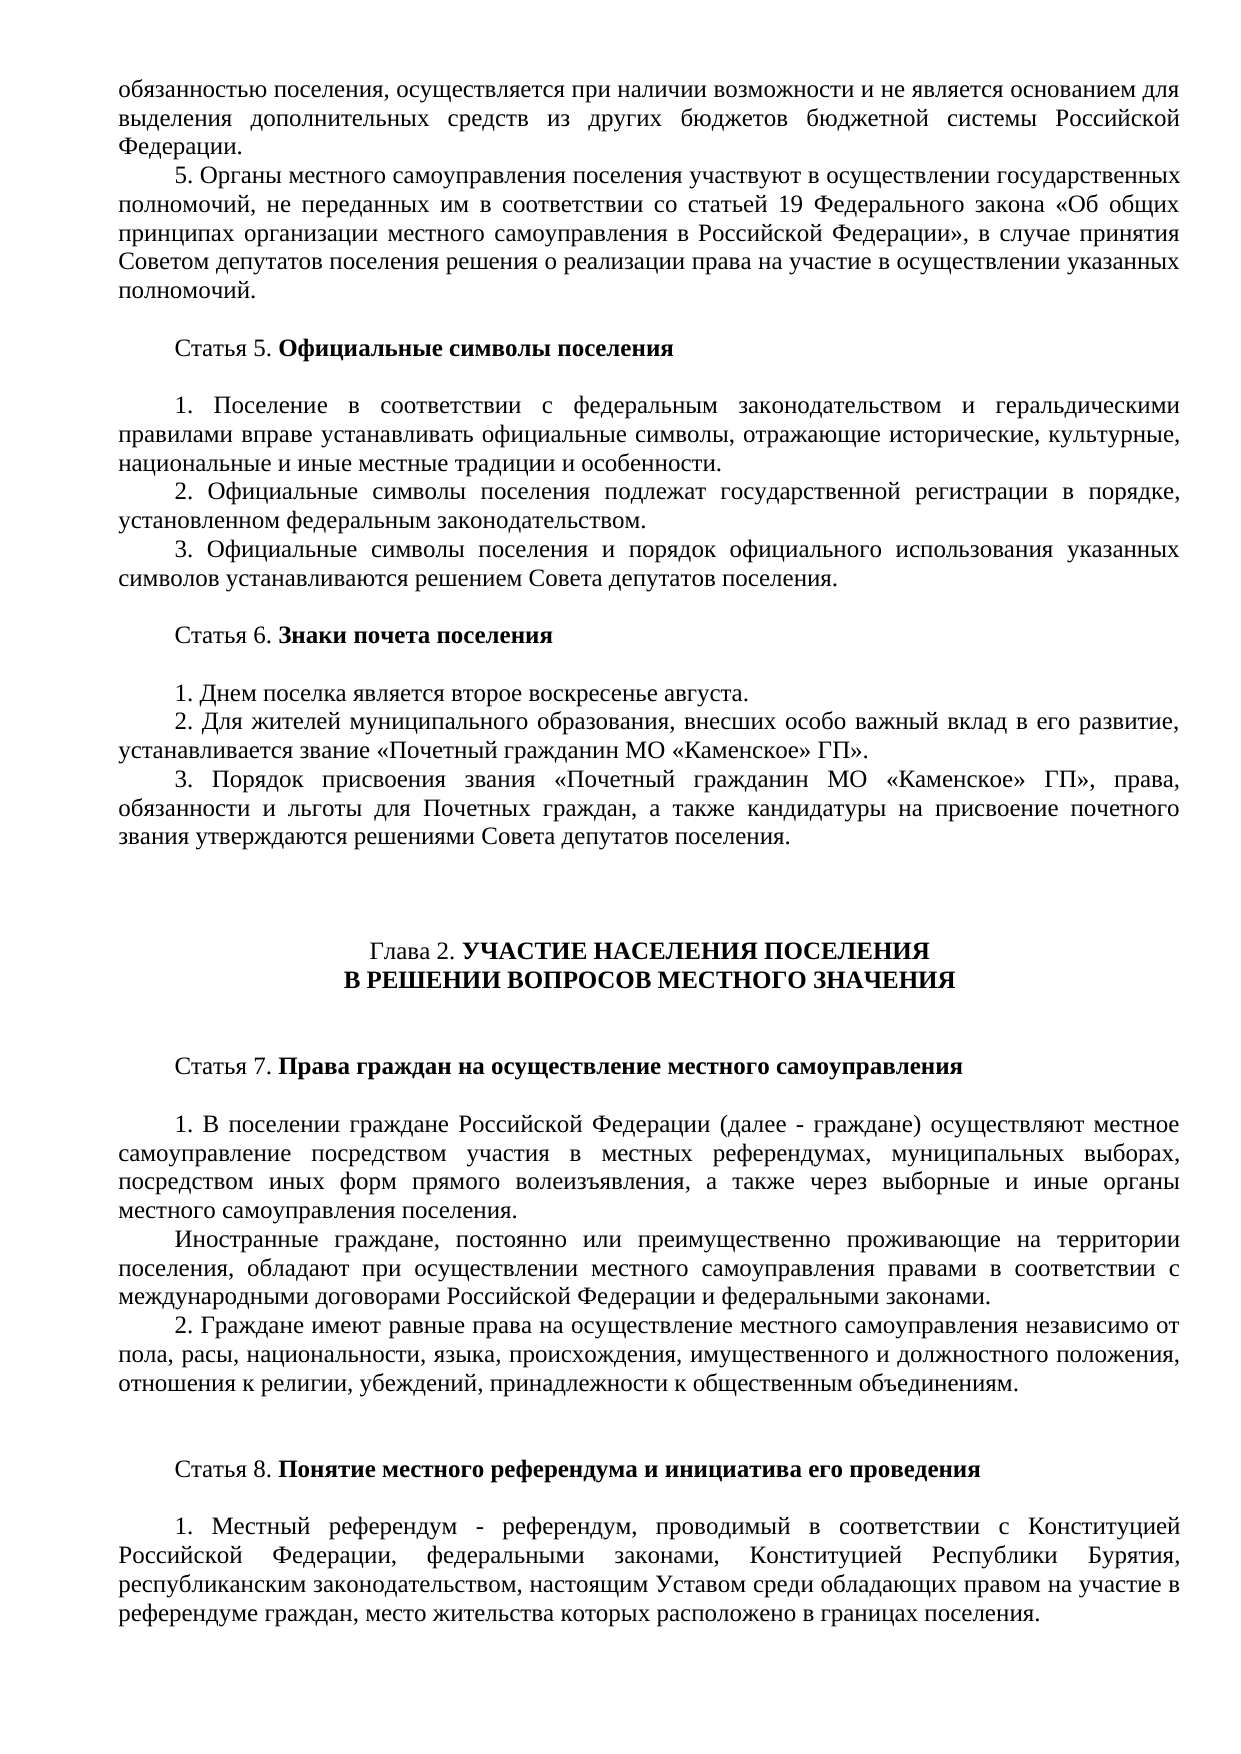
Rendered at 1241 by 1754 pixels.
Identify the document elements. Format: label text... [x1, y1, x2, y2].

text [118, 74, 1181, 160]
text 1. Поселение в соответствии с федеральным законодательством и геральдическими правилами вправе устанавливать официальные символы, отражающие исторические, культурные, национальные и иные местные традиции и особенности. [118, 390, 1181, 476]
text 3. Порядок присвоения звания «Почетный гражданин МО «Каменское» ГП», права, обязанности и льготы для Почетных граждан, а также кандидатуры на присвоение почетного звания утверждаются решениями Совета депутатов поселения. [118, 764, 1181, 850]
text 1. Днем поселка является второе воскресенье августа. [118, 678, 1181, 706]
text 2. Для жителей муниципального образования, внесших особо важный вклад в его развитие, устанавливается звание «Почетный гражданин МО «Каменское» ГП». [118, 706, 1181, 764]
text Статья 6. Знаки почета поселения [118, 620, 1181, 649]
text 1. Местный референдум - референдум, проводимый в соответствии с Конституцией Российской Федерации, федеральными законами, Конституцией Республики Бурятия, республиканским законодательством, настоящим Уставом среди обладающих правом на участие в референдуме граждан, место жительства которых расположено в границах поселения. [118, 1511, 1181, 1626]
text 1. В поселении граждане Российской Федерации (далее - граждане) осуществляют местное самоуправление посредством участия в местных референдумах, муниципальных выборах, посредством иных форм прямого волеизъявления, а также через выборные и иные органы местного самоуправления поселения. [118, 1109, 1181, 1224]
text Глава 2. УЧАСТИЕ НАСЕЛЕНИЯ ПОСЕЛЕНИЯ [118, 936, 1181, 965]
text Иностранные граждане, постоянно или преимущественно проживающие на территории поселения, обладают при осуществлении местного самоуправления правами в соответствии с международными договорами Российской Федерации и федеральными законами. [118, 1224, 1181, 1310]
text 5. Органы местного самоуправления поселения участвуют в осуществлении государственных полномочий, не переданных им в соответствии со статьей 19 Федерального закона «Об общих принципах организации местного самоуправления в Российской Федерации», в случае принятия Советом депутатов поселения решения о реализации права на участие в осуществлении указанных полномочий. [118, 160, 1181, 304]
text 3. Официальные символы поселения и порядок официального использования указанных символов устанавливаются решением Совета депутатов поселения. [118, 534, 1181, 591]
text 2. Граждане имеют равные права на осуществление местного самоуправления независимо от пола, расы, национальности, языка, происхождения, имущественного и должностного положения, отношения к религии, убеждений, принадлежности к общественным объединениям. [118, 1310, 1181, 1396]
text Статья 5. Официальные символы поселения [118, 333, 1181, 361]
text В РЕШЕНИИ ВОПРОСОВ МЕСТНОГО ЗНАЧЕНИЯ [118, 965, 1181, 994]
text Статья 8. Понятие местного референдума и инициатива его проведения [118, 1454, 1181, 1483]
text 2. Официальные символы поселения подлежат государственной регистрации в порядке, установленном федеральным законодательством. [118, 476, 1181, 534]
text Статья 7. Права граждан на осуществление местного самоуправления [118, 1051, 1181, 1080]
